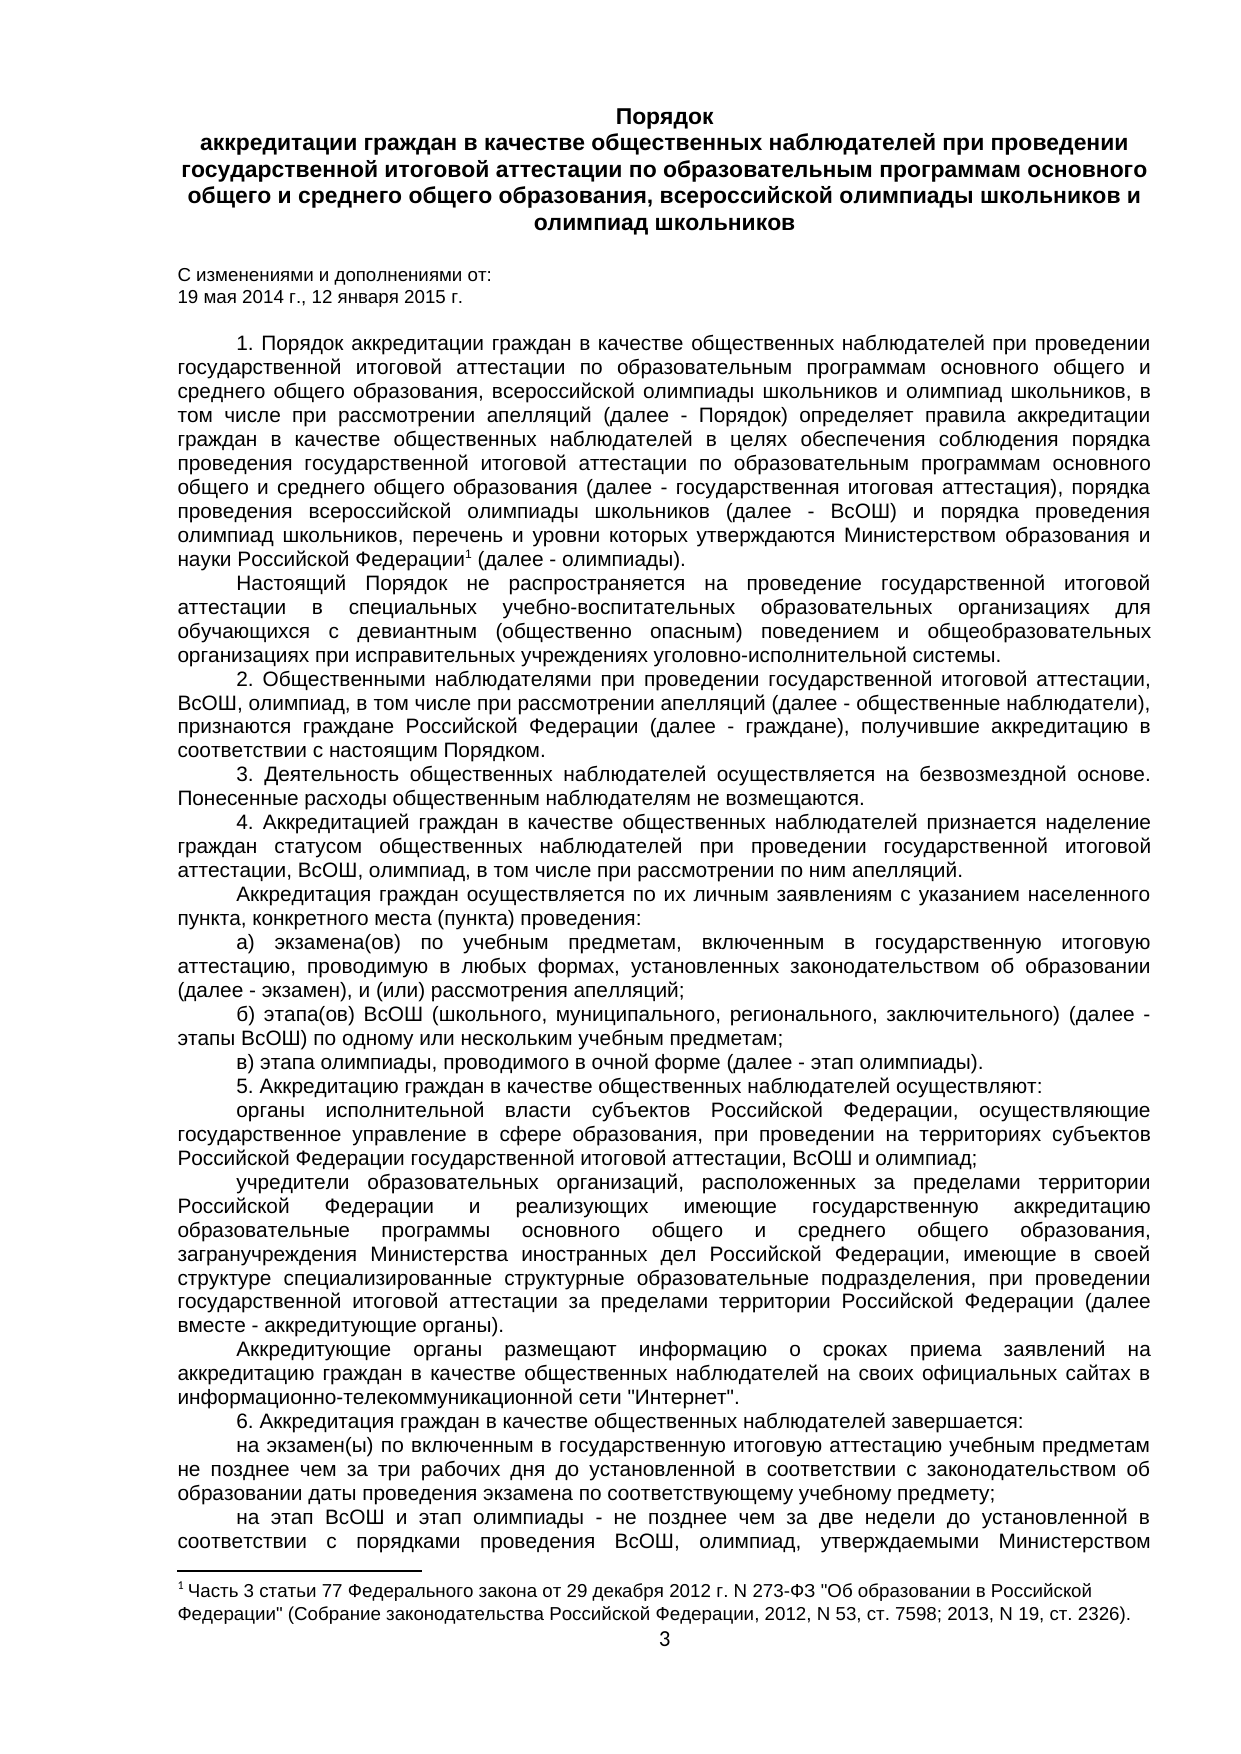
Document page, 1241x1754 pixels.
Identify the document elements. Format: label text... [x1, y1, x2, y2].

text органы исполнительной власти субъектов Российской Федерации, осуществляющие государственное управление в сфере образования, при проведении на территориях субъектов Российской Федерации государственной итоговой аттестации, ВсОШ и олимпиад; [177, 1098, 1152, 1169]
text С изменениями и дополнениями от: [177, 264, 1152, 286]
text б) этапа(ов) ВсОШ (школьного, муниципального, регионального, заключительного) (далее - этапы ВсОШ) по одному или нескольким учебным предметам; [177, 1002, 1152, 1050]
text Настоящий Порядок не распространяется на проведение государственной итоговой аттестации в специальных учебно-воспитательных образовательных организациях для обучающихся с девиантным (общественно опасным) поведением и общеобразовательных организациях при исправительных учреждениях уголовно-исполнительной системы. [177, 571, 1152, 666]
text в) этапа олимпиады, проводимого в очной форме (далее - этап олимпиады). [177, 1050, 1152, 1074]
text 3. Деятельность общественных наблюдателей осуществляется на безвозмездной основе. Понесенные расходы общественным наблюдателям не возмещаются. [177, 762, 1152, 810]
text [177, 1505, 1152, 1553]
text 19 мая 2014 г., 12 января 2015 г. [177, 286, 1152, 307]
text 2. Общественными наблюдателями при проведении государственной итоговой аттестации, ВсОШ, олимпиад, в том числе при рассмотрении апелляций (далее - общественные наблюдатели), признаются граждане Российской Федерации (далее - граждане), получившие аккредитацию в соответствии с настоящим Порядком. [177, 666, 1152, 762]
text на экзамен(ы) по включенным в государственную итоговую аттестацию учебным предметам не позднее чем за три рабочих дня до установленной в соответствии с законодательством об образовании даты проведения экзамена по соответствующему учебному предмету; [177, 1433, 1152, 1505]
text 5. Аккредитацию граждан в качестве общественных наблюдателей осуществляют: [177, 1074, 1152, 1098]
text Аккредитующие органы размещают информацию о сроках приема заявлений на аккредитацию граждан в качестве общественных наблюдателей на своих официальных сайтах в информационно-телекоммуникационной сети "Интернет". [177, 1337, 1152, 1409]
text 6. Аккредитация граждан в качестве общественных наблюдателей завершается: [177, 1409, 1152, 1433]
text Аккредитация граждан осуществляется по их личным заявлениям с указанием населенного пункта, конкретного места (пункта) проведения: [177, 882, 1152, 930]
text а) экзамена(ов) по учебным предметам, включенным в государственную итоговую аттестацию, проводимую в любых формах, установленных законодательством об образовании (далее - экзамен), и (или) рассмотрения апелляций; [177, 930, 1152, 1002]
text Порядок аккредитации граждан в качестве общественных наблюдателей при проведении государственной итоговой аттестации по образовательным программам основного общего и среднего общего образования, всероссийской олимпиады школьников и олимпиад школьников [177, 103, 1152, 235]
text учредители образовательных организаций, расположенных за пределами территории Российской Федерации и реализующих имеющие государственную аккредитацию образовательные программы основного общего и среднего общего образования, загранучреждения Министерства иностранных дел Российской Федерации, имеющие в своей структуре специализированные структурные образовательные подразделения, при проведении государственной итоговой аттестации за пределами территории Российской Федерации (далее вместе - аккредитующие органы). [177, 1169, 1152, 1337]
text 4. Аккредитацией граждан в качестве общественных наблюдателей признается наделение граждан статусом общественных наблюдателей при проведении государственной итоговой аттестации, ВсОШ, олимпиад, в том числе при рассмотрении по ним апелляций. [177, 810, 1152, 882]
text 1. Порядок аккредитации граждан в качестве общественных наблюдателей при проведении государственной итоговой аттестации по образовательным программам основного общего и среднего общего образования, всероссийской олимпиады школьников и олимпиад школьников, в том числе при рассмотрении апелляций (далее - Порядок) определяет правила аккредитации граждан в качестве общественных наблюдателей в целях обеспечения соблюдения порядка проведения государственной итоговой аттестации по образовательным программам основного общего и среднего общего образования (далее - государственная итоговая аттестация), порядка проведения всероссийской олимпиады школьников (далее - ВсОШ) и порядка проведения олимпиад школьников, перечень и уровни которых утверждаются Министерством образования и науки Российской Федерации (далее - олимпиады). [177, 331, 1152, 571]
